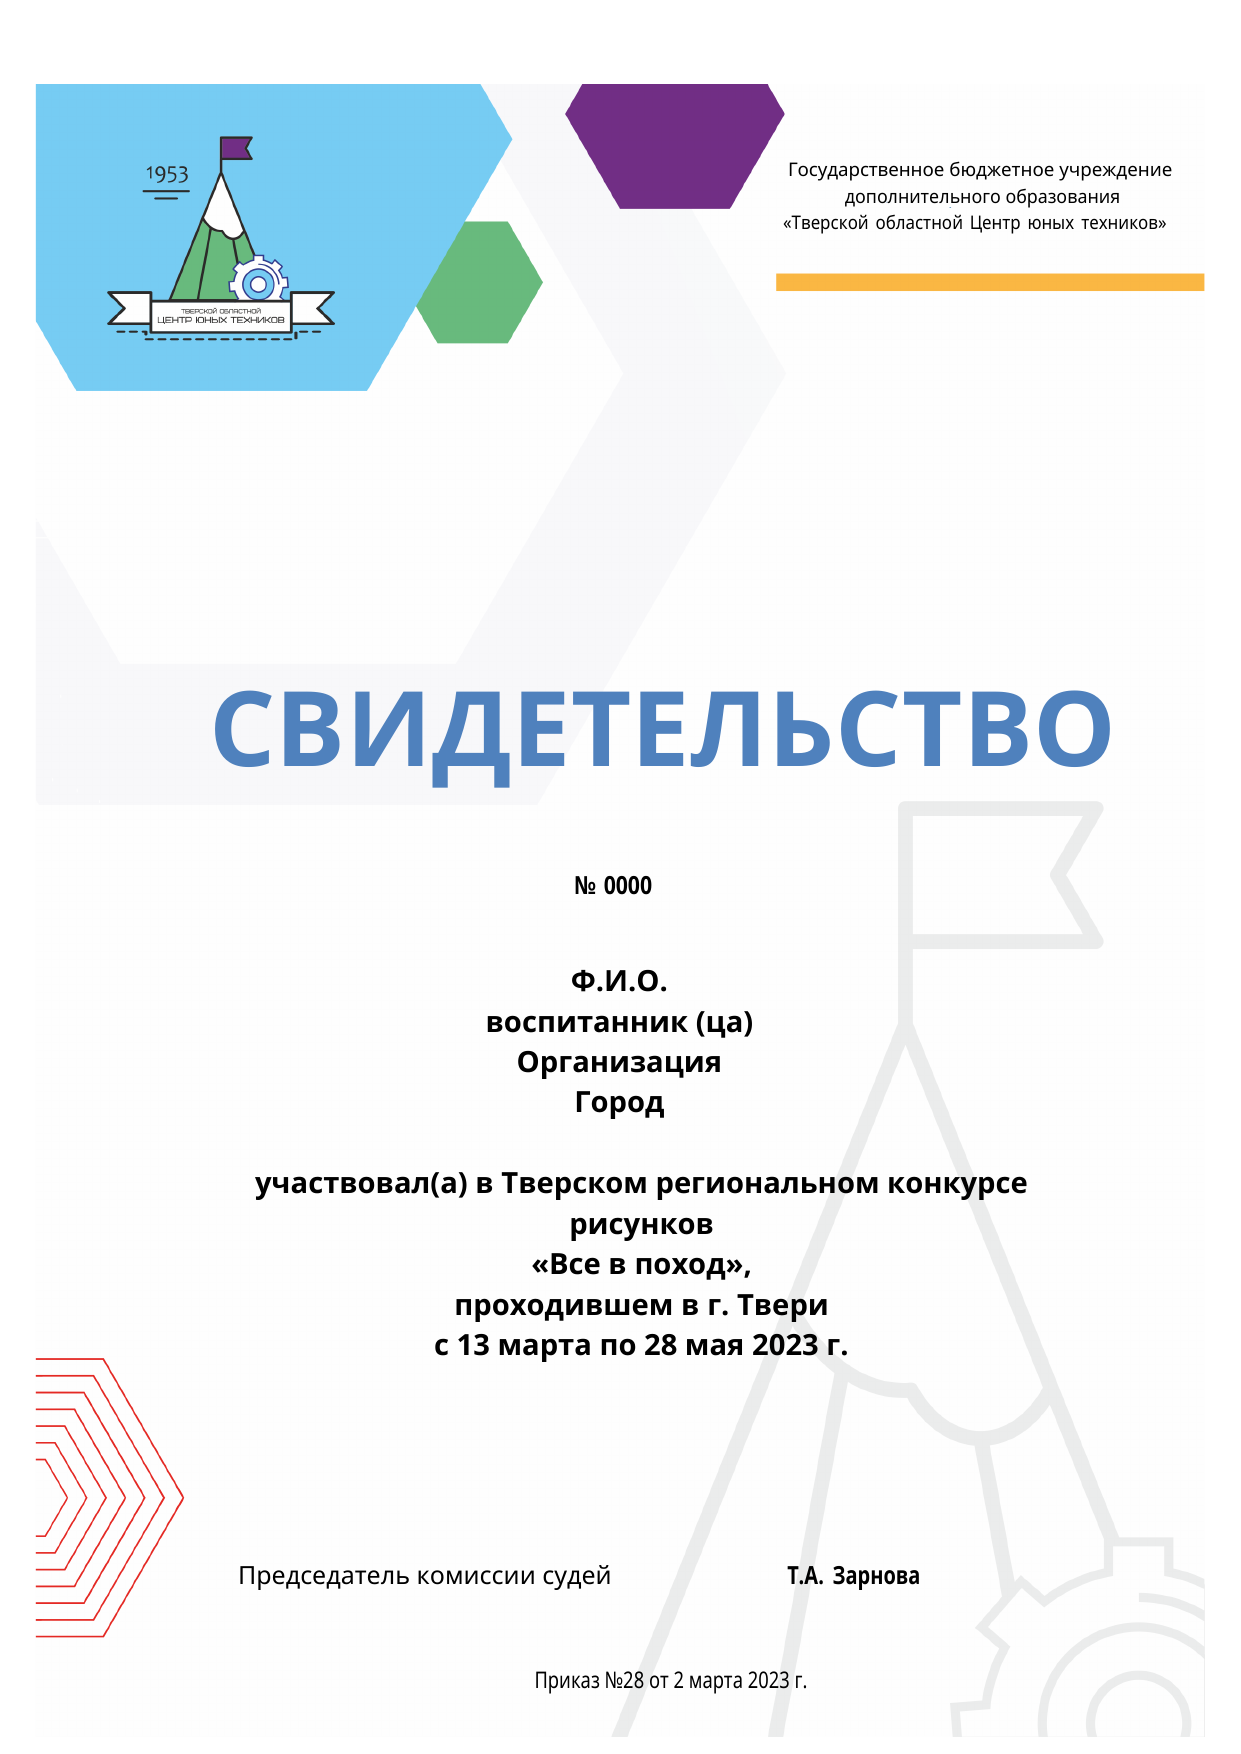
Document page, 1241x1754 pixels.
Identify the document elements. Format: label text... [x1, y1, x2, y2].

text Ф.И.О. [32, 961, 1207, 1000]
text Председатель комиссии судей Т.А. Зарнова [238, 1558, 1207, 1592]
text «Все в поход», [76, 1243, 1207, 1283]
title СВИДЕТЕЛЬСТВО [209, 655, 1207, 797]
text с 13 марта по 28 мая 2023 г. [76, 1324, 1207, 1364]
text Государственное бюджетное учреждение дополнительного образования [788, 156, 1207, 209]
text рисунков [76, 1203, 1207, 1243]
text воспитанник (ца) [32, 1001, 1207, 1041]
text Город [32, 1082, 1207, 1121]
text участвовал(а) в Тверском региональном конкурсе [76, 1163, 1207, 1202]
picture [35, 1121, 1205, 1737]
text Приказ №28 от 2 марта 2023 г. [135, 1664, 1207, 1695]
text Организация [32, 1041, 1207, 1081]
text проходившем в г. Твери [76, 1284, 1207, 1323]
text № 0000 [317, 868, 882, 902]
picture [35, 84, 1205, 961]
text «Тверской областной Центр юных техников» [783, 211, 1207, 234]
